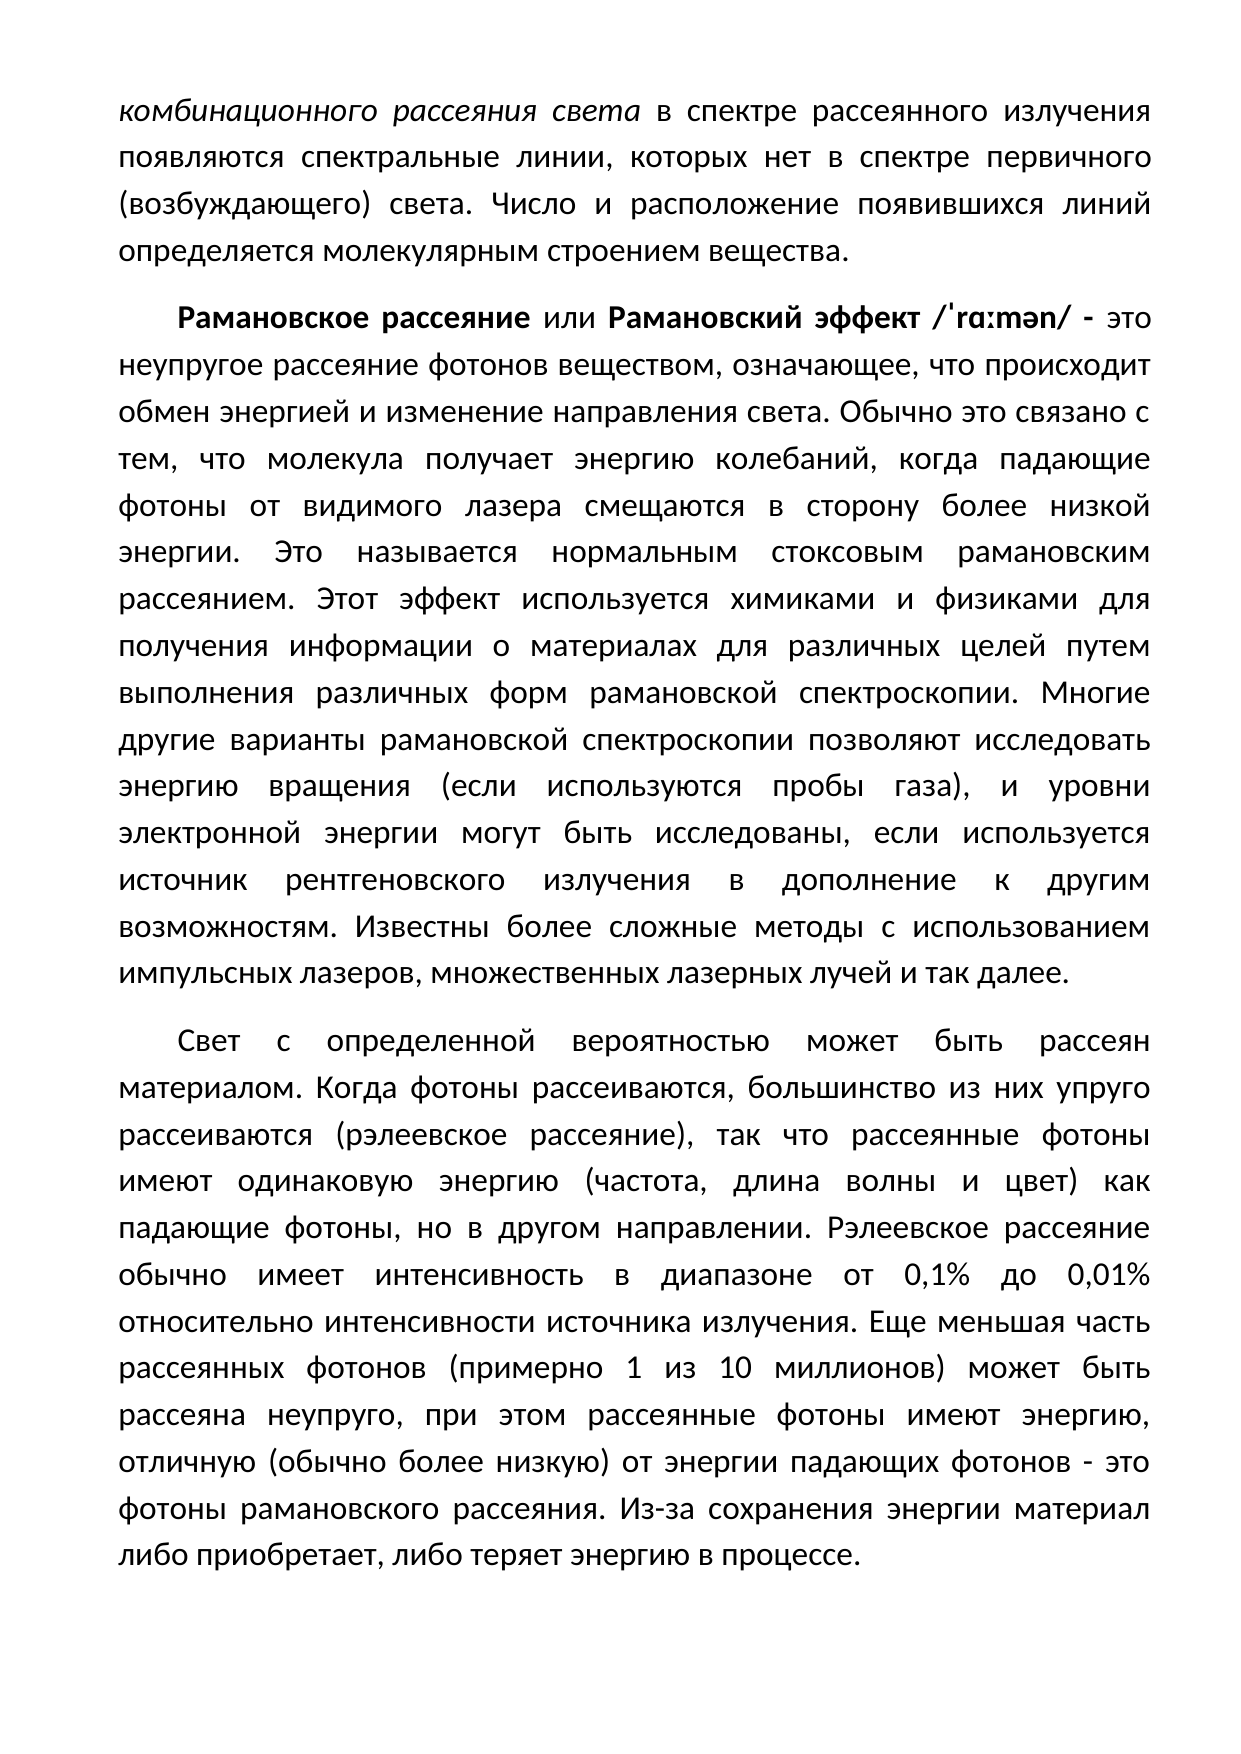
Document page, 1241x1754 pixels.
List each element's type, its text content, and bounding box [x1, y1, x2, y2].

text Свет с определенной вероятностью может быть рассеян материалом. Когда фотоны рассеиваются, большинство из них упруго рассеиваются (рэлеевское рассеяние), так что рассеянные фотоны имеют одинаковую энергию (частота, длина волны и цвет) как падающие фотоны, но в другом направлении. Рэлеевское рассеяние обычно имеет интенсивность в диапазоне от 0,1% до 0,01% относительно интенсивности источника излучения. Еще меньшая часть рассеянных фотонов (примерно 1 из 10 миллионов) может быть рассеяна неупруго, при этом рассеянные фотоны имеют энергию, отличную (обычно более низкую) от энергии падающих фотонов - это фотоны рамановского рассеяния. Из-за сохранения энергии материал либо приобретает, либо теряет энергию в процессе. [118, 1019, 1152, 1574]
text Рамановское рассеяние или Рамановский эффект /ˈrɑːmən/ - это неупругое рассеяние фотонов веществом, означающее, что происходит обмен энергией и изменение направления света. Обычно это связано с тем, что молекула получает энергию колебаний, когда падающие фотоны от видимого лазера смещаются в сторону более низкой энергии. Это называется нормальным стоксовым рамановским рассеянием. Этот эффект используется химиками и физиками для получения информации о материалах для различных целей путем выполнения различных форм рамановской спектроскопии. Многие другие варианты рамановской спектроскопии позволяют исследовать энергию вращения (если используются пробы газа), и уровни электронной энергии могут быть исследованы, если используется источник рентгеновского излучения в дополнение к другим возможностям. Известны более сложные методы с использованием импульсных лазеров, множественных лазерных лучей и так далее. [118, 297, 1152, 992]
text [118, 89, 1152, 270]
